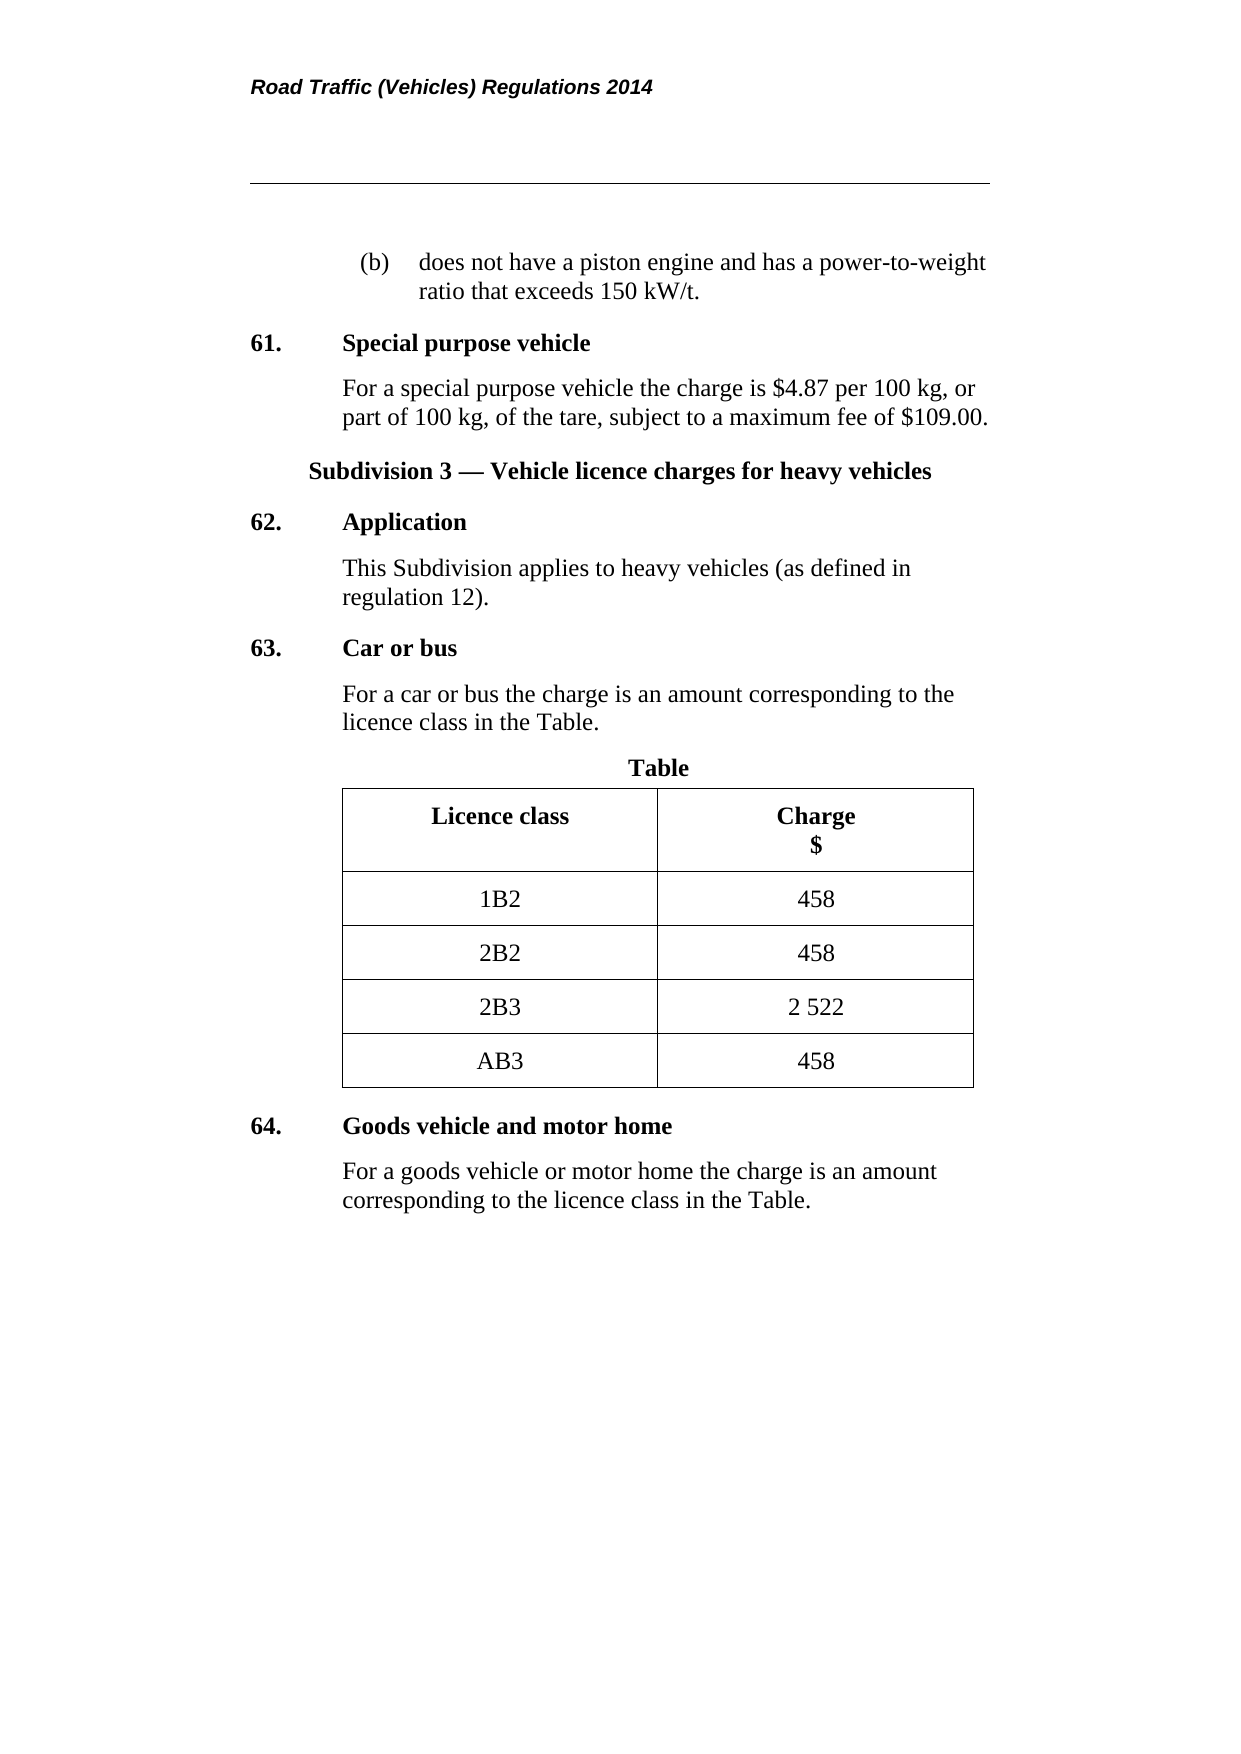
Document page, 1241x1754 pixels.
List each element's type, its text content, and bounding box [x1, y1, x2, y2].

text For a goods vehicle or motor home the charge is an amount corresponding to the licence class in the Table. [250, 1156, 990, 1214]
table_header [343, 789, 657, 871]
subtitle 61. Special purpose vehicle [250, 328, 990, 357]
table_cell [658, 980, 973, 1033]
text (b) does not have a piston engine and has a power-to-weight ratio that exceeds 150 kW/t. [250, 247, 990, 305]
subtitle 64. Goods vehicle and motor home [250, 1111, 990, 1140]
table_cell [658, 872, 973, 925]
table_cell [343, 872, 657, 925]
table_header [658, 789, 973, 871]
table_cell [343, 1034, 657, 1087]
text For a car or bus the charge is an amount corresponding to the licence class in the Table. [250, 679, 990, 736]
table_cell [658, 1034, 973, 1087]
text This Subdivision applies to heavy vehicles (as defined in regulation 12). [250, 553, 990, 610]
subtitle 62. Application [250, 507, 990, 536]
subtitle 63. Car or bus [250, 633, 990, 662]
text For a special purpose vehicle the charge is $4.87 per 100 kg, or part of 100 kg, of the tare, subject to a maximum fee of $109.00. [250, 373, 990, 431]
subtitle Subdivision 3 — Vehicle licence charges for heavy vehicles [250, 456, 990, 484]
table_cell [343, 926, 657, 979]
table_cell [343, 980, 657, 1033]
subtitle Table [342, 753, 975, 782]
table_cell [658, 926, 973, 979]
